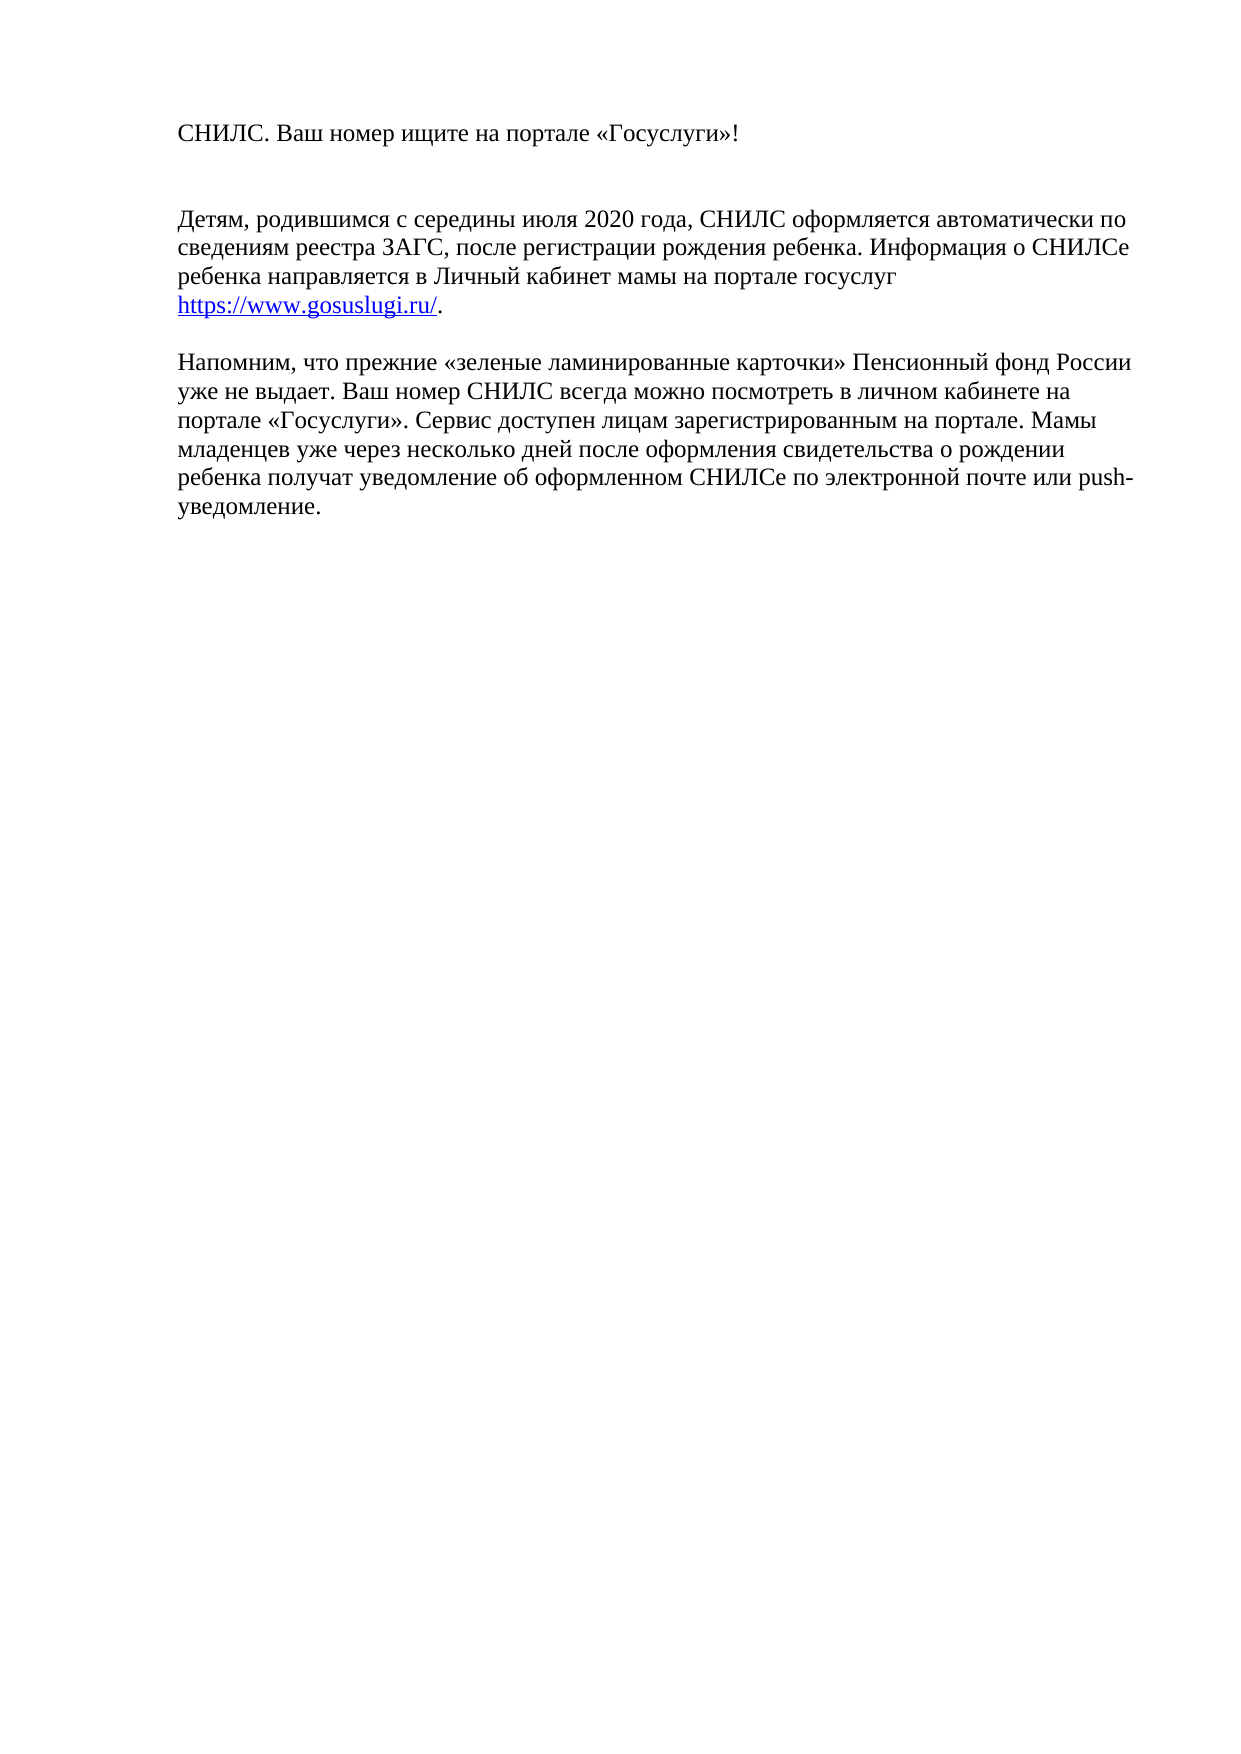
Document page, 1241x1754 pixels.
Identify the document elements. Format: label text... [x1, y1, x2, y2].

text Детям, родившимся с середины июля 2020 года, СНИЛС оформляется автоматически по сведениям реестра ЗАГС, после регистрации рождения ребенка. Информация о СНИЛСе ребенка направляется в Личный кабинет мамы на портале госуслуг https://www.gosuslugi.ru/. Напомним, что прежние «зеленые ламинированные карточки» Пенсионный фонд России уже не выдает. Ваш номер СНИЛС всегда можно посмотреть в личном кабинете на портале «Госуслуги». Сервис доступен лицам зарегистрированным на портале. Мамы младенцев уже через несколько дней после оформления свидетельства о рождении ребенка получат уведомление об оформленном СНИЛСе по электронной почте или push-уведомление. [177, 204, 1152, 548]
text СНИЛС. Ваш номер ищите на портале «Госуслуги»! [177, 118, 1152, 204]
